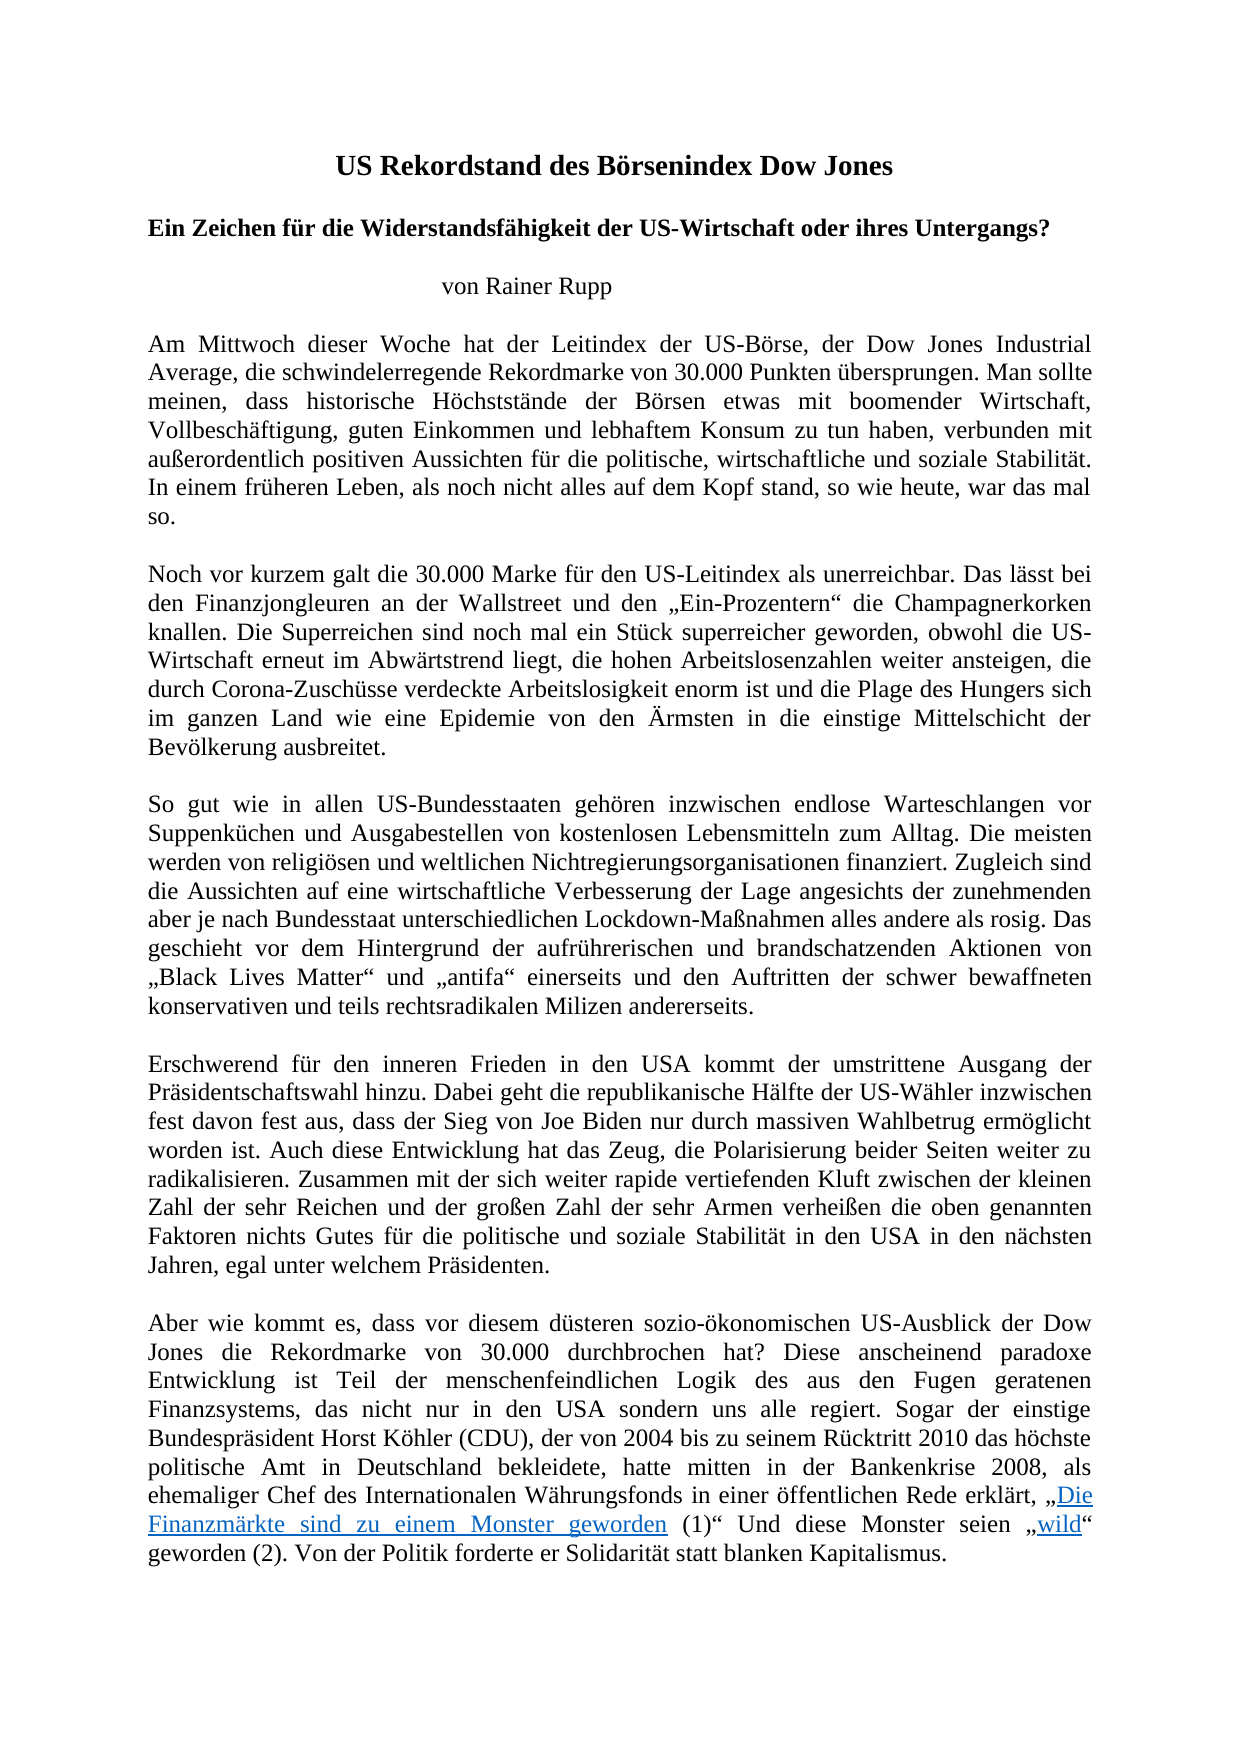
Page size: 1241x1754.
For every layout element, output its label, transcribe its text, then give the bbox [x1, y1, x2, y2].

text Ein Zeichen für die Widerstandsfähigkeit der US-Wirtschaft oder ihres Untergangs? [148, 213, 1093, 242]
text So gut wie in allen US-Bundesstaaten gehören inzwischen endlose Warteschlangen vor Suppenküchen und Ausgabestellen von kostenlosen Lebensmitteln zum Alltag. Die meisten werden von religiösen und weltlichen Nichtregierungsorganisationen finanziert. Zugleich sind die Aussichten auf eine wirtschaftliche Verbesserung der Lage angesichts der zunehmenden aber je nach Bundesstaat unterschiedlichen Lockdown-Maßnahmen alles andere als rosig. Das geschieht vor dem Hintergrund der aufrührerischen und brandschatzenden Aktionen von „Black Lives Matter“ und „antifa“ einerseits und den Auftritten der schwer bewaffneten konservativen und teils rechtsradikalen Milizen andererseits. [148, 789, 1093, 1019]
text Noch vor kurzem galt die 30.000 Marke für den US-Leitindex als unerreichbar. Das lässt bei den Finanzjongleuren an der Wallstreet und den „Ein-Prozentern“ die Champagnerkorken knallen. Die Superreichen sind noch mal ein Stück superreicher geworden, obwohl die US-Wirtschaft erneut im Abwärtstrend liegt, die hohen Arbeitslosenzahlen weiter ansteigen, die durch Corona-Zuschüsse verdeckte Arbeitslosigkeit enorm ist und die Plage des Hungers sich im ganzen Land wie eine Epidemie von den Ärmsten in die einstige Mittelschicht der Bevölkerung ausbreitet. [148, 559, 1093, 760]
text Erschwerend für den inneren Frieden in den USA kommt der umstrittene Ausgang der Präsidentschaftswahl hinzu. Dabei geht die republikanische Hälfte der US-Wähler inzwischen fest davon fest aus, dass der Sieg von Joe Biden nur durch massiven Wahlbetrug ermöglicht worden ist. Auch diese Entwicklung hat das Zeug, die Polarisierung beider Seiten weiter zu radikalisieren. Zusammen mit der sich weiter rapide vertiefenden Kluft zwischen der kleinen Zahl der sehr Reichen und der großen Zahl der sehr Armen verheißen die oben genannten Faktoren nichts Gutes für die politische und soziale Stabilität in den USA in den nächsten Jahren, egal unter welchem Präsidenten. [148, 1049, 1093, 1279]
text Aber wie kommt es, dass vor diesem düsteren sozio-ökonomischen US-Ausblick der Dow Jones die Rekordmarke von 30.000 durchbrochen hat? Diese anscheinend paradoxe Entwicklung ist Teil der menschenfeindlichen Logik des aus den Fugen geratenen Finanzsystems, das nicht nur in den USA sondern uns alle regiert. Sogar der einstige Bundespräsident Horst Köhler (CDU), der von 2004 bis zu seinem Rücktritt 2010 das höchste politische Amt in Deutschland bekleidete, hatte mitten in der Bankenkrise 2008, als ehemaliger Chef des Internationalen Währungsfonds in einer öffentlichen Rede erklärt, „Die Finanzmärkte sind zu einem Monster geworden (1)“ Und diese Monster seien „wild“ geworden (2). Von der Politik forderte er Solidarität statt blanken Kapitalismus. [148, 1308, 1093, 1567]
text US Rekordstand des Börsenindex Dow Jones [148, 148, 1093, 181]
text von Rainer Rupp [148, 271, 1093, 299]
text Am Mittwoch dieser Woche hat der Leitindex der US-Börse, der Dow Jones Industrial Average, die schwindelerregende Rekordmarke von 30.000 Punkten übersprungen. Man sollte meinen, dass historische Höchststände der Börsen etwas mit boomender Wirtschaft, Vollbeschäftigung, guten Einkommen und lebhaftem Konsum zu tun haben, verbunden mit außerordentlich positiven Aussichten für die politische, wirtschaftliche und soziale Stabilität. In einem früheren Leben, als noch nicht alles auf dem Kopf stand, so wie heute, war das mal so. [148, 329, 1093, 530]
